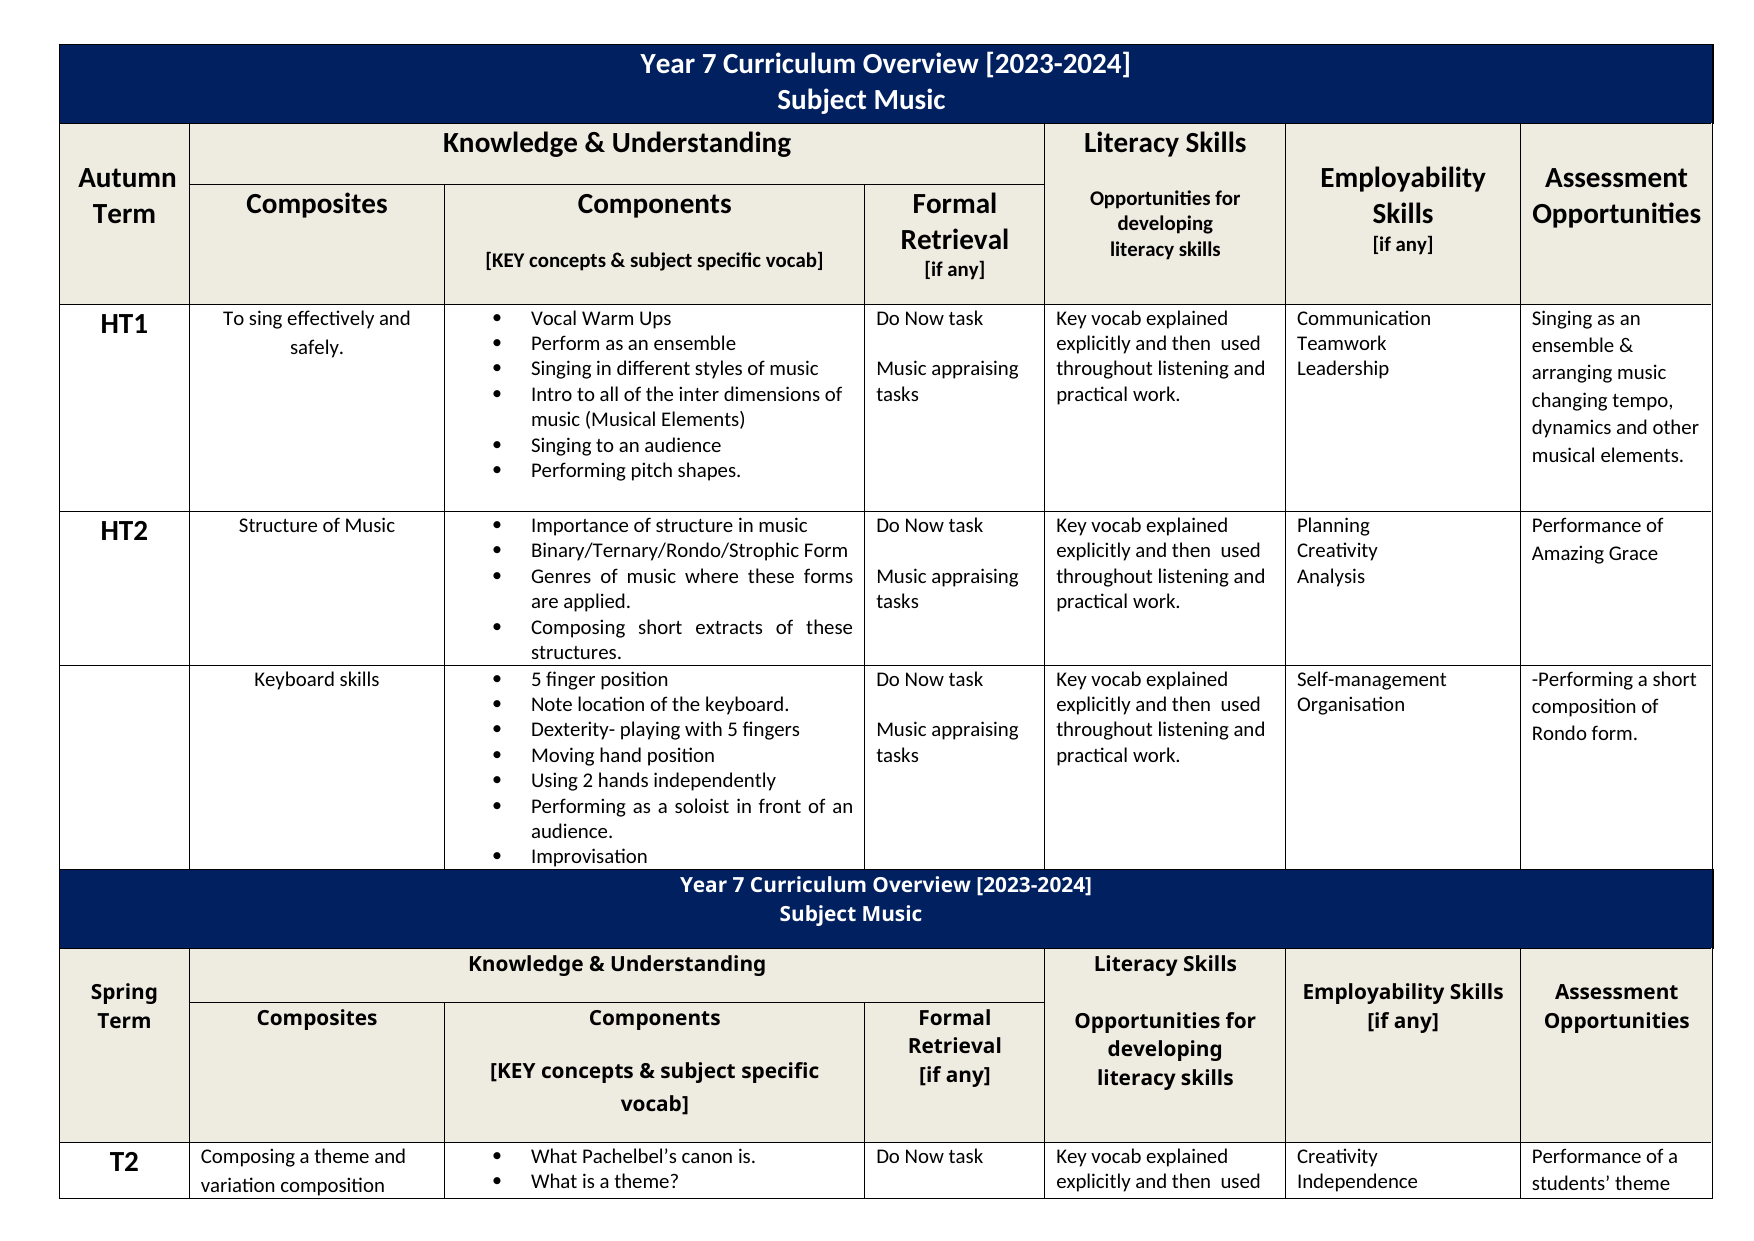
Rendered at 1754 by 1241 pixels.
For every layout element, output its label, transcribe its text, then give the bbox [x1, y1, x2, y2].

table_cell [865, 1143, 1044, 1198]
table_cell Performance of Amazing Grace [1521, 511, 1712, 665]
table_cell Formal Retrieval [if any] [865, 185, 1044, 304]
table_cell Literacy Skills Opportunities for developing literacy skills [1045, 949, 1285, 1142]
table_cell Employability Skills [if any] [1286, 124, 1520, 304]
table_cell Self-management Organisation [1286, 666, 1520, 869]
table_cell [1286, 1143, 1520, 1198]
table_cell Communication Teamwork Leadership [1286, 305, 1520, 511]
table_cell Key vocab explained explicitly and then used throughout listening and practical work. [1045, 512, 1285, 665]
table_cell Autumn Term [60, 124, 189, 304]
table_cell [60, 666, 189, 869]
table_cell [1521, 1142, 1712, 1198]
table_cell Do Now task Music appraising tasks [865, 512, 1044, 665]
table_cell Do Now task Music appraising tasks [865, 305, 1044, 511]
table_cell -Performing a short composition of Rondo form. [1521, 665, 1712, 869]
table_cell 5 finger position Note location of the keyboard. Dexterity- playing with 5 fingers Moving hand position Using 2 hands independently Performing as a soloist in front of an audience. Improvisation [445, 666, 864, 869]
table_cell Structure of Music [190, 512, 444, 665]
table_cell Do Now task Music appraising tasks [865, 666, 1044, 869]
table_cell Knowledge & Understanding [190, 124, 1044, 184]
table_cell Year 7 Curriculum Overview [2023-2024] Subject Music [60, 869, 1712, 948]
table_cell Literacy Skills Opportunities for developing literacy skills [1045, 124, 1285, 304]
table_cell Keyboard skills [190, 666, 444, 869]
table_cell Formal Retrieval [if any] [865, 1003, 1044, 1142]
table_cell HT1 [60, 305, 189, 511]
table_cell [1045, 1143, 1285, 1198]
table_cell Singing as an ensemble & arranging music changing tempo, dynamics and other musical elements. [1521, 304, 1712, 511]
table_cell Importance of structure in music Binary/Ternary/Rondo/Strophic Form Genres of music where these forms are applied. Composing short extracts of these structures. [445, 512, 864, 665]
table_cell To sing effectively and safely. [190, 305, 444, 511]
table_cell Components [KEY concepts & subject specific vocab] [445, 1003, 864, 1142]
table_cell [445, 1143, 864, 1198]
table_cell Spring Term [60, 949, 189, 1142]
table_cell Planning Creativity Analysis [1286, 512, 1520, 665]
table_cell Vocal Warm Ups Perform as an ensemble Singing in different styles of music Intro to all of the inter dimensions of music (Musical Elements) Singing to an audience Performing pitch shapes. [445, 305, 864, 511]
table_cell HT2 [60, 512, 189, 665]
table_cell T2 [60, 1143, 189, 1198]
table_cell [190, 1143, 444, 1198]
table_cell Components [KEY concepts & subject specific vocab] [445, 185, 864, 304]
table_cell Knowledge & Understanding [190, 949, 1044, 1002]
table_cell Assessment Opportunities [1521, 123, 1712, 304]
table_cell Employability Skills [if any] [1286, 949, 1520, 1142]
table_cell Composites [190, 185, 444, 304]
table_header Year 7 Curriculum Overview [2023-2024] Subject Music [60, 45, 1712, 123]
table_cell Assessment Opportunities [1521, 948, 1712, 1142]
table_cell Key vocab explained explicitly and then used throughout listening and practical work. [1045, 666, 1285, 869]
table_cell Key vocab explained explicitly and then used throughout listening and practical work. [1045, 305, 1285, 511]
table_cell Composites [190, 1003, 444, 1142]
